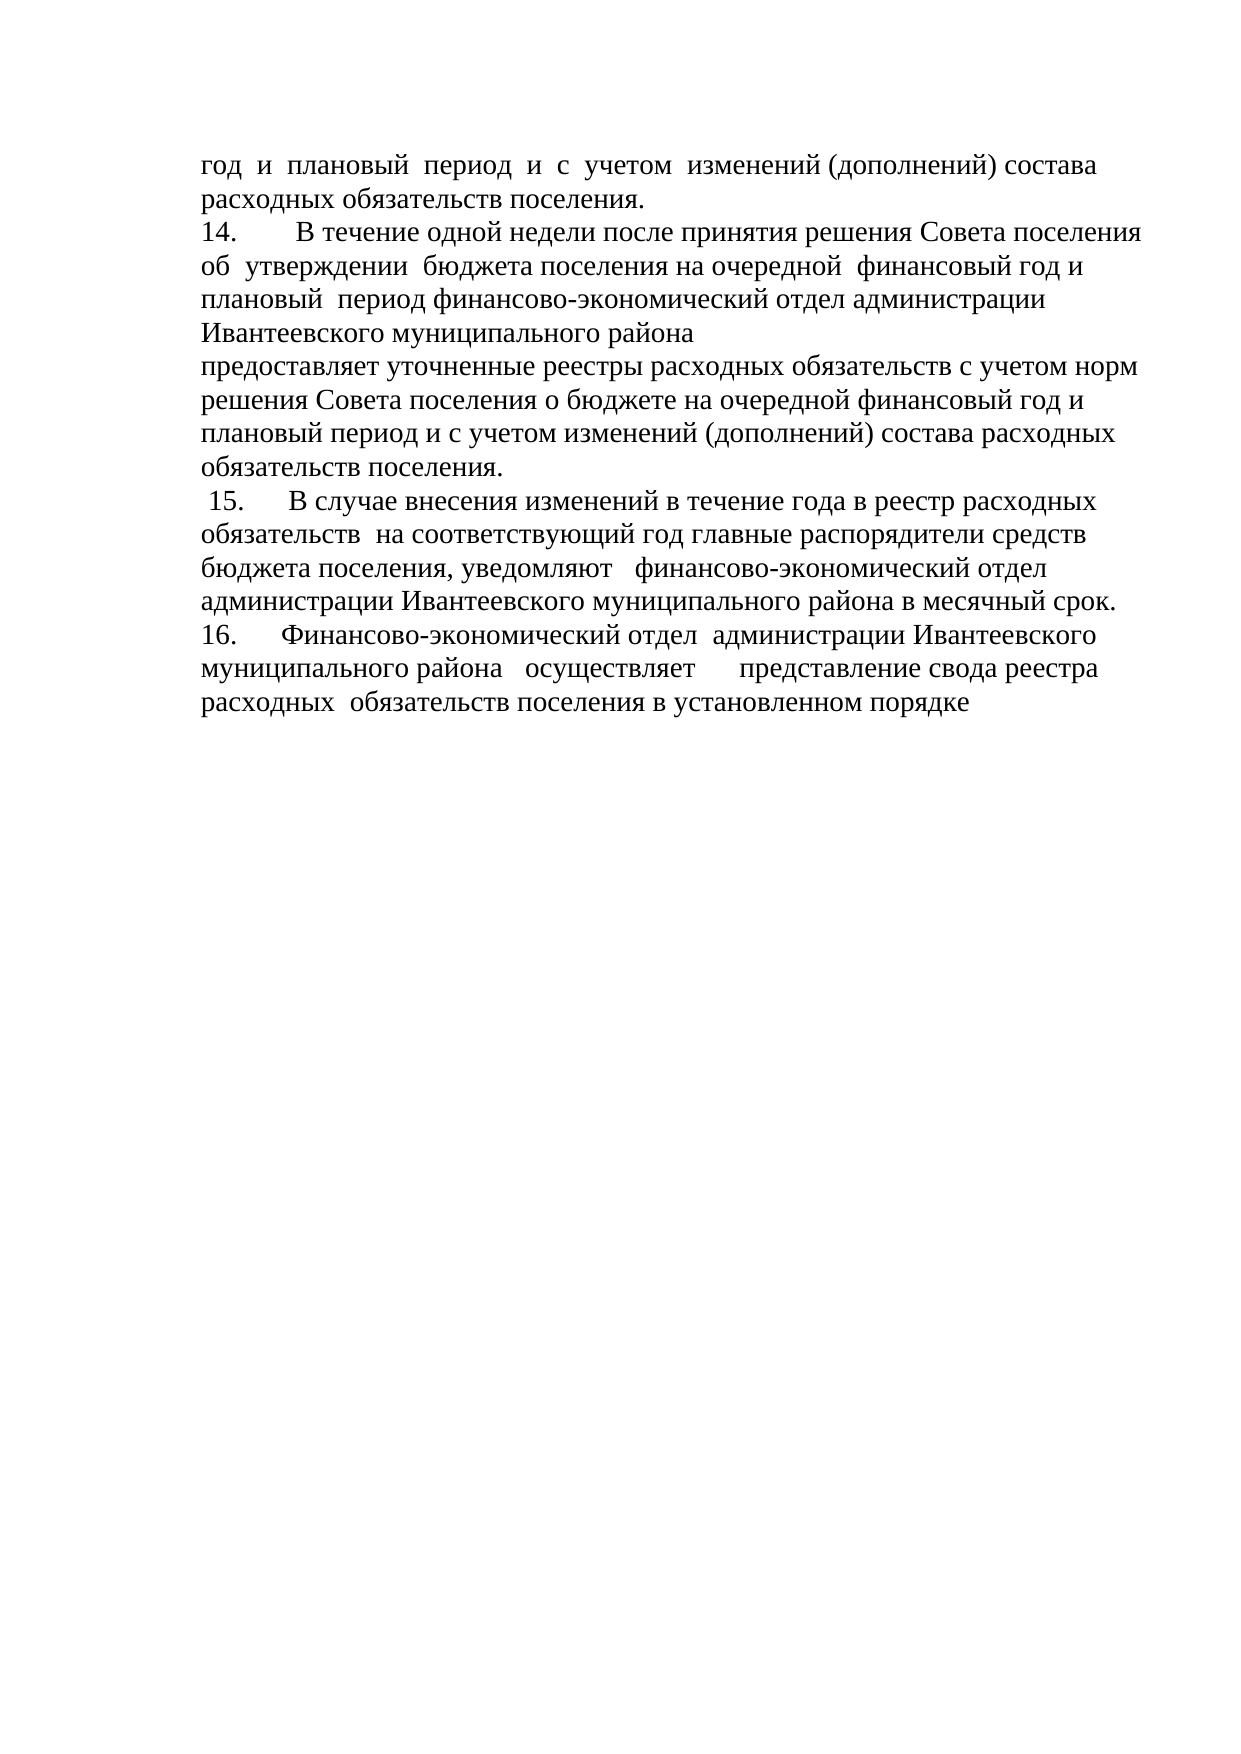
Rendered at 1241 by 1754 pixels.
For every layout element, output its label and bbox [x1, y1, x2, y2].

table_header [177, 118, 1152, 1603]
